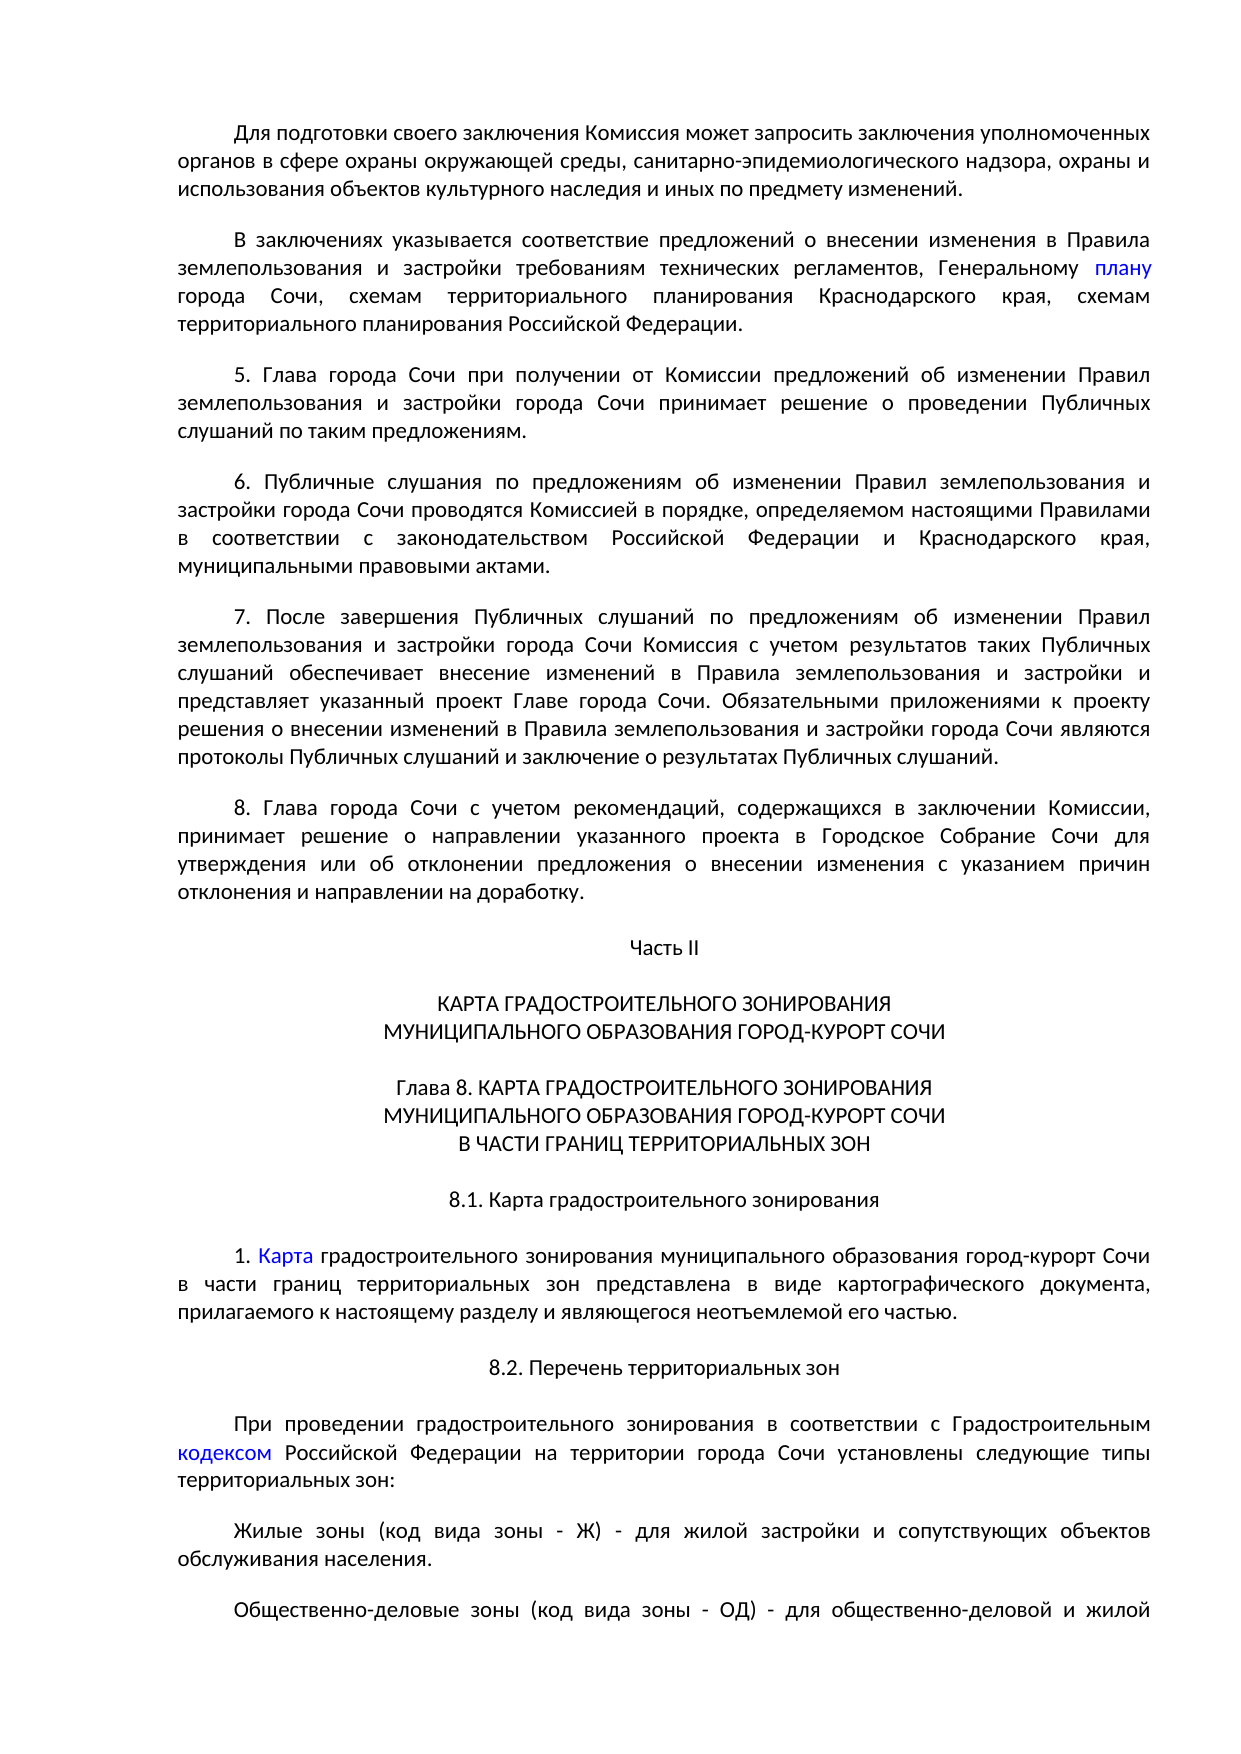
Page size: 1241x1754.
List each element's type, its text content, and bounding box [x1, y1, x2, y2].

text 7. После завершения Публичных слушаний по предложениям об изменении Правил землепользования и застройки города Сочи Комиссия с учетом результатов таких Публичных слушаний обеспечивает внесение изменений в Правила землепользования и застройки и представляет указанный проект Главе города Сочи. Обязательными приложениями к проекту решения о внесении изменений в Правила землепользования и застройки города Сочи являются протоколы Публичных слушаний и заключение о результатах Публичных слушаний. [177, 602, 1152, 770]
text Для подготовки своего заключения Комиссия может запросить заключения уполномоченных органов в сфере охраны окружающей среды, санитарно-эпидемиологического надзора, охраны и использования объектов культурного наследия и иных по предмету изменений. [177, 118, 1152, 202]
text Жилые зоны (код вида зоны - Ж) - для жилой застройки и сопутствующих объектов обслуживания населения. [177, 1517, 1152, 1573]
text 5. Глава города Сочи при получении от Комиссии предложений об изменении Правил землепользования и застройки города Сочи принимает решение о проведении Публичных слушаний по таким предложениям. [177, 360, 1152, 444]
text 1. Карта градостроительного зонирования муниципального образования город-курорт Сочи в части границ территориальных зон представлена в виде картографического документа, прилагаемого к настоящему разделу и являющегося неотъемлемой его частью. [177, 1241, 1152, 1326]
text 8.1. Карта градостроительного зонирования [177, 1185, 1152, 1213]
text 6. Публичные слушания по предложениям об изменении Правил землепользования и застройки города Сочи проводятся Комиссией в порядке, определяемом настоящими Правилами в соответствии с законодательством Российской Федерации и Краснодарского края, муниципальными правовыми актами. [177, 467, 1152, 579]
text МУНИЦИПАЛЬНОГО ОБРАЗОВАНИЯ ГОРОД-КУРОРТ СОЧИ [177, 1017, 1152, 1045]
text МУНИЦИПАЛЬНОГО ОБРАЗОВАНИЯ ГОРОД-КУРОРТ СОЧИ [177, 1101, 1152, 1129]
text 8.2. Перечень территориальных зон [177, 1353, 1152, 1382]
text При проведении градостроительного зонирования в соответствии с Градостроительным кодексом Российской Федерации на территории города Сочи установлены следующие типы территориальных зон: [177, 1409, 1152, 1494]
text В ЧАСТИ ГРАНИЦ ТЕРРИТОРИАЛЬНЫХ ЗОН [177, 1129, 1152, 1157]
text В заключениях указывается соответствие предложений о внесении изменения в Правила землепользования и застройки требованиям технических регламентов, Генеральному плану города Сочи, схемам территориального планирования Краснодарского края, схемам территориального планирования Российской Федерации. [177, 225, 1152, 337]
text Глава 8. КАРТА ГРАДОСТРОИТЕЛЬНОГО ЗОНИРОВАНИЯ [177, 1073, 1152, 1101]
text Часть II [177, 933, 1152, 961]
text КАРТА ГРАДОСТРОИТЕЛЬНОГО ЗОНИРОВАНИЯ [177, 989, 1152, 1017]
text 8. Глава города Сочи с учетом рекомендаций, содержащихся в заключении Комиссии, принимает решение о направлении указанного проекта в Городское Собрание Сочи для утверждения или об отклонении предложения о внесении изменения с указанием причин отклонения и направлении на доработку. [177, 793, 1152, 905]
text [177, 1596, 1152, 1623]
